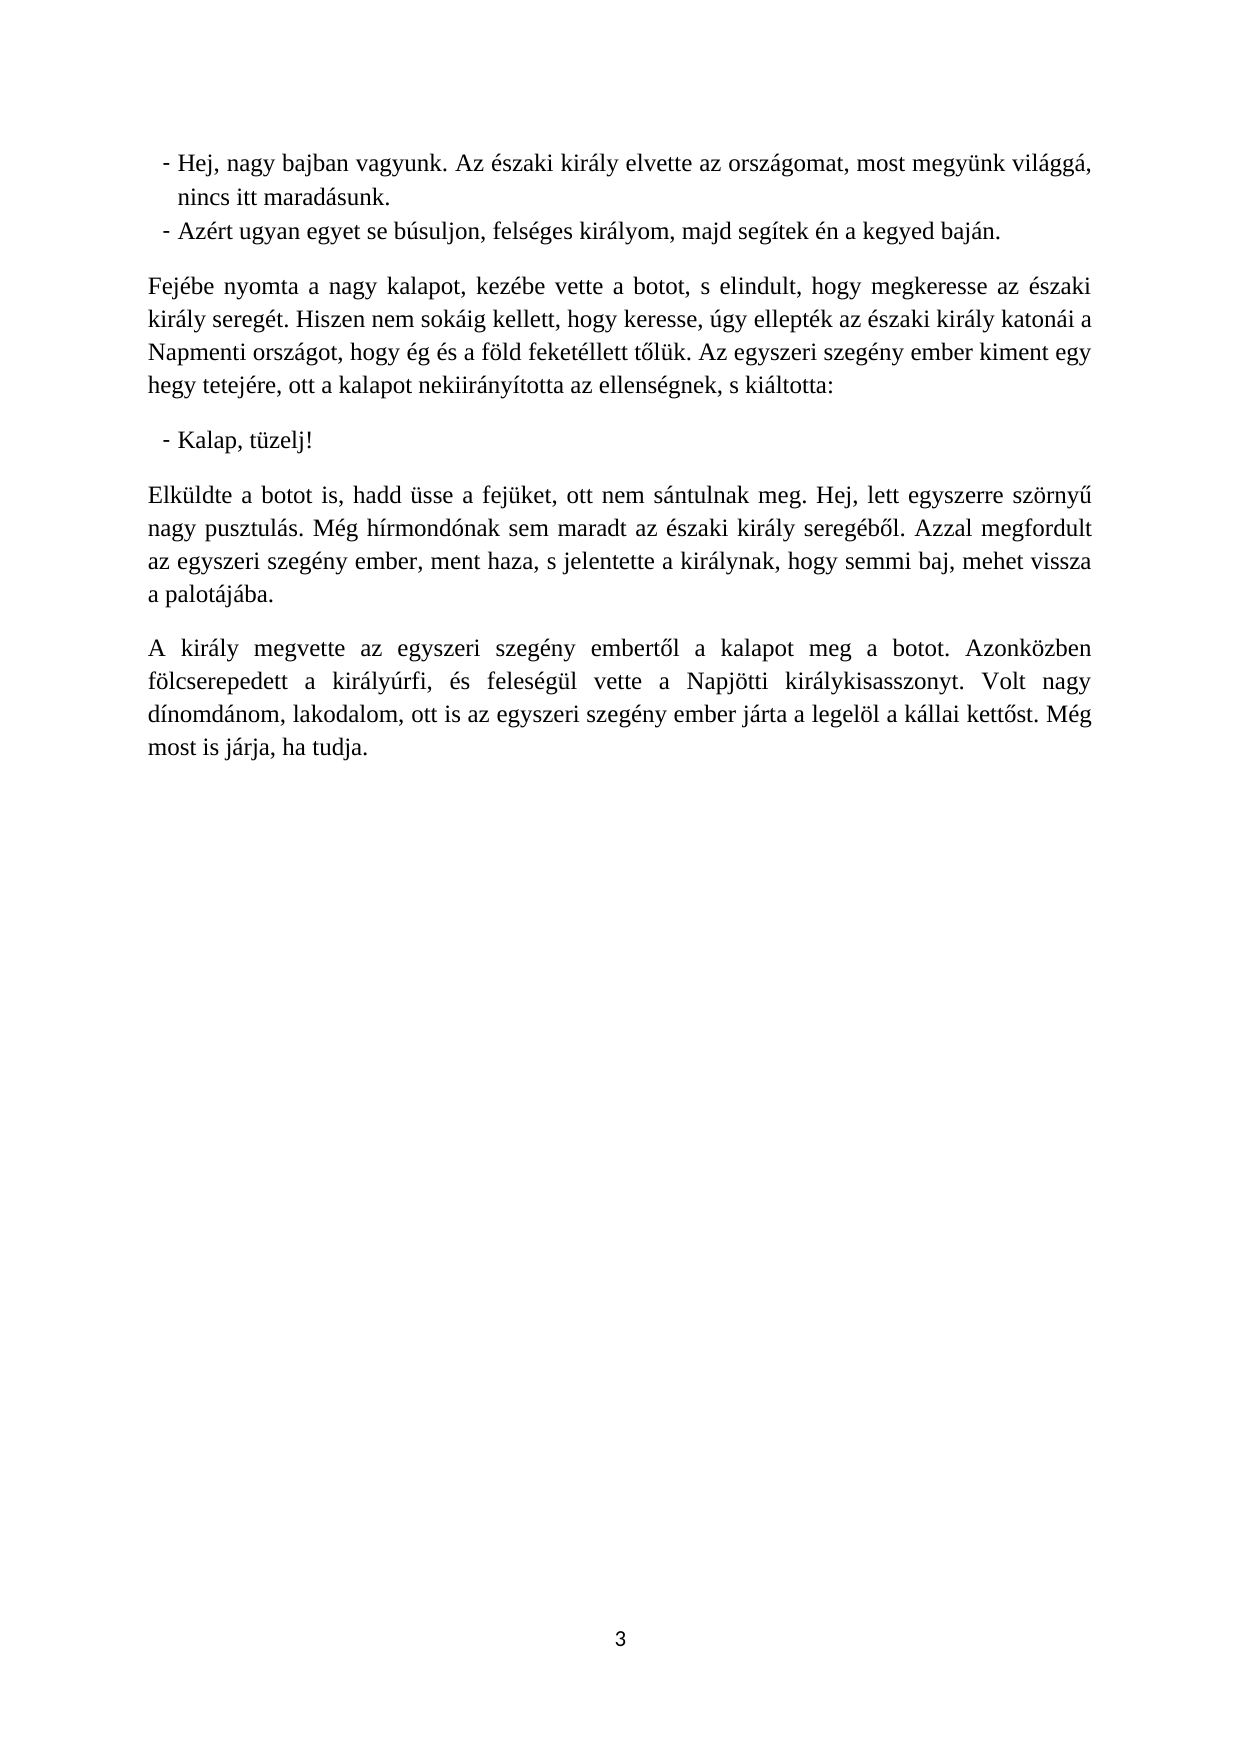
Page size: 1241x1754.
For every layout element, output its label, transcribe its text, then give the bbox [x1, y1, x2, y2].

text Elküldte a botot is, hadd üsse a fejüket, ott nem sántulnak meg. Hej, lett egyszerre szörnyű nagy pusztulás. Még hírmondónak sem maradt az északi király seregéből. Azzal megfordult az egyszeri szegény ember, ment haza, s jelentette a királynak, hogy semmi baj, mehet vissza a palotájába. [148, 480, 1093, 608]
text Fejébe nyomta a nagy kalapot, kezébe vette a botot, s elindult, hogy megkeresse az északi király seregét. Hiszen nem sokáig kellett, hogy keresse, úgy ellepték az északi király katonái a Napmenti országot, hogy ég és a föld feketéllett tőlük. Az egyszeri szegény ember kiment egy hegy tetejére, ott a kalapot nekiirányította az ellenségnek, s kiáltotta: [148, 271, 1093, 399]
text A király megvette az egyszeri szegény embertől a kalapot meg a botot. Azonközben fölcserepedett a királyúrfi, és feleségül vette a Napjötti királykisasszonyt. Volt nagy dínomdánom, lakodalom, ott is az egyszeri szegény ember járta a legelöl a kállai kettőst. Még most is járja, ha tudja. [148, 633, 1093, 761]
list Hej, nagy bajban vagyunk. Az északi király elvette az országomat, most megyünk világgá, nincs itt maradásunk. [162, 148, 1093, 211]
list Azért ugyan egyet se búsuljon, felséges királyom, majd segítek én a kegyed baján. [162, 215, 1093, 246]
list Kalap, tüzelj! [162, 424, 1093, 455]
